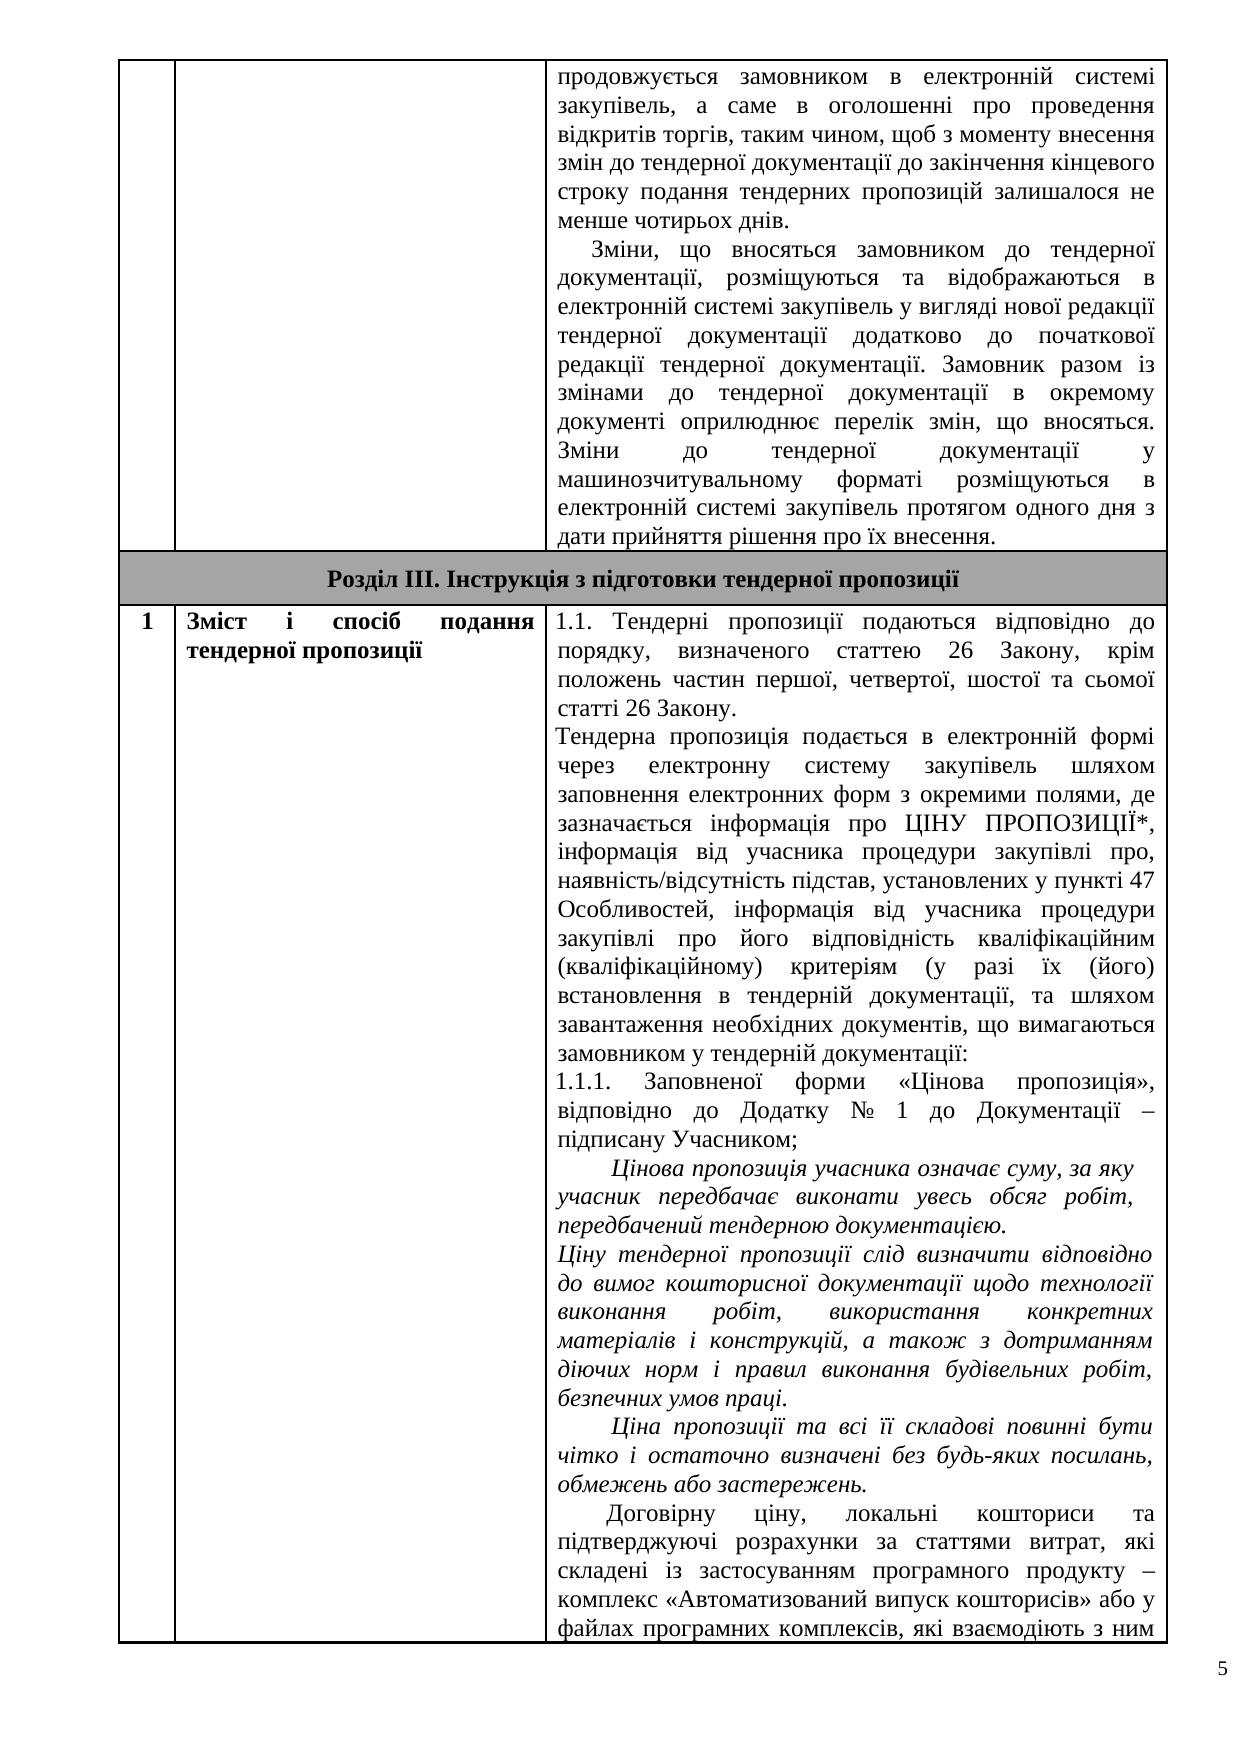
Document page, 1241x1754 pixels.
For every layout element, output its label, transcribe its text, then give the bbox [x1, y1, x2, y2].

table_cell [547, 606, 1166, 1641]
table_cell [547, 61, 1166, 550]
table_cell Розділ ІІІ. Інструкція з підготовки тендерної пропозиції [120, 552, 1166, 604]
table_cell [176, 61, 545, 550]
table_cell 2 [120, 61, 174, 550]
table_cell 1 [120, 606, 174, 1641]
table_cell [176, 606, 545, 1641]
